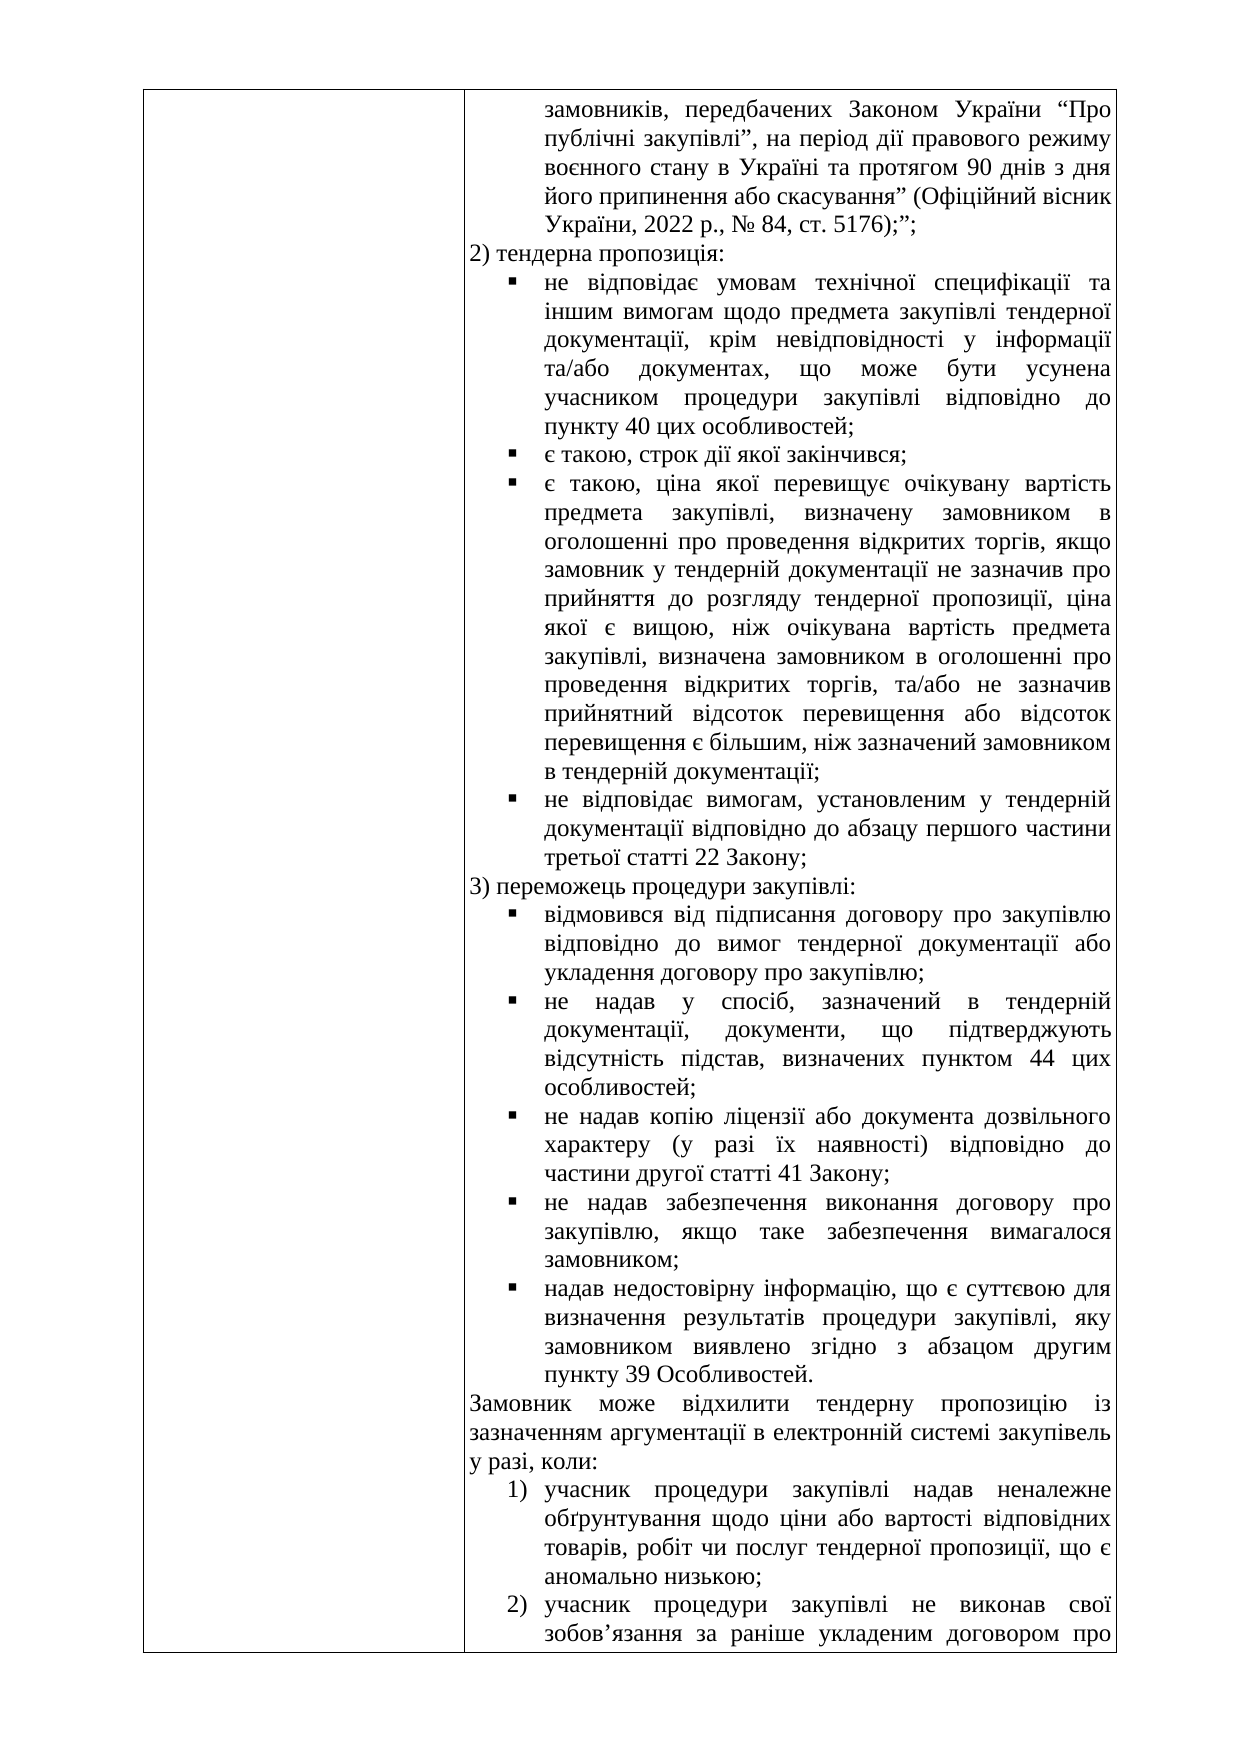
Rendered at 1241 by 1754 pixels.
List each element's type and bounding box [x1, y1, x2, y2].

table_header [465, 90, 1116, 1652]
table_header [144, 90, 464, 1652]
